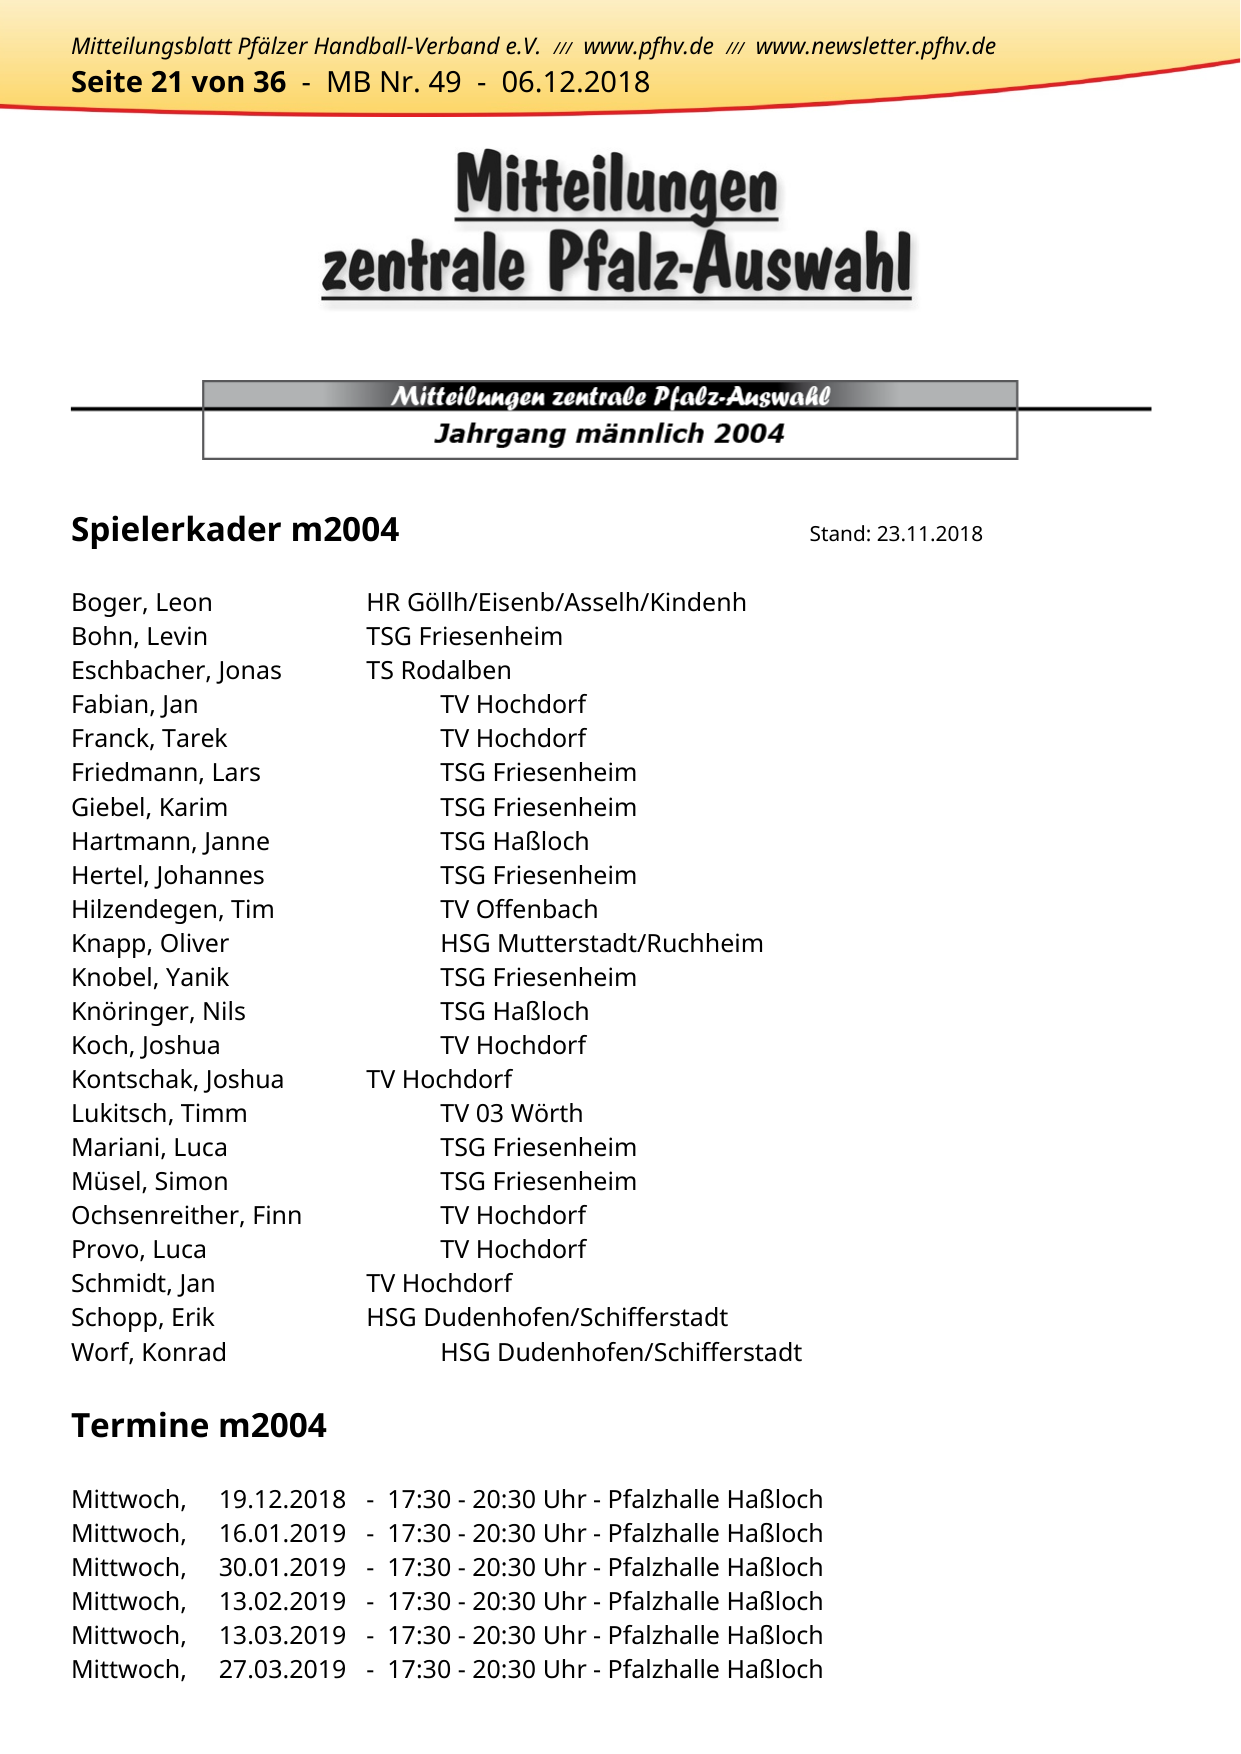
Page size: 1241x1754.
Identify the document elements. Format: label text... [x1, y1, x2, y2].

text Boger, Leon HR Göllh/Eisenb/Asselh/Kindenh [71, 585, 1169, 619]
text Termine m2004 [71, 1402, 1169, 1448]
text Spielerkader m2004 Stand: 23.11.2018 [71, 505, 1169, 551]
text Mittwoch, 19.12.2018 - 17:30 - 20:30 Uhr - Pfalzhalle Haßloch [71, 1482, 1169, 1516]
text Koch, Joshua TV Hochdorf [71, 1028, 1169, 1062]
text Mariani, Luca TSG Friesenheim [71, 1130, 1169, 1164]
picture [0, 0, 1241, 117]
text Mittwoch, 30.01.2019 - 17:30 - 20:30 Uhr - Pfalzhalle Haßloch [71, 1550, 1169, 1584]
text Eschbacher, Jonas TS Rodalben [71, 653, 1169, 687]
picture [318, 147, 923, 313]
text Fabian, Jan TV Hochdorf [71, 687, 1169, 721]
picture [70, 380, 1152, 460]
text Knapp, Oliver HSG Mutterstadt/Ruchheim [71, 925, 1169, 959]
text Hartmann, Janne TSG Haßloch [71, 823, 1169, 857]
text Ochsenreither, Finn TV Hochdorf [71, 1198, 1169, 1232]
text Mittwoch, 16.01.2019 - 17:30 - 20:30 Uhr - Pfalzhalle Haßloch [71, 1516, 1169, 1550]
text Bohn, Levin TSG Friesenheim [71, 619, 1169, 653]
text Knöringer, Nils TSG Haßloch [71, 993, 1169, 1028]
text Müsel, Simon TSG Friesenheim [71, 1164, 1169, 1198]
text Mittwoch, 13.03.2019 - 17:30 - 20:30 Uhr - Pfalzhalle Haßloch [71, 1618, 1169, 1652]
text Provo, Luca TV Hochdorf [71, 1232, 1169, 1266]
text Mittwoch, 27.03.2019 - 17:30 - 20:30 Uhr - Pfalzhalle Haßloch [71, 1652, 1169, 1686]
text Schopp, Erik HSG Dudenhofen/Schifferstadt [71, 1300, 1169, 1334]
text Franck, Tarek TV Hochdorf [71, 721, 1169, 755]
text Kontschak, Joshua TV Hochdorf [71, 1062, 1169, 1096]
text Giebel, Karim TSG Friesenheim [71, 789, 1169, 823]
text Knobel, Yanik TSG Friesenheim [71, 959, 1169, 993]
text Schmidt, Jan TV Hochdorf [71, 1266, 1169, 1300]
text Worf, Konrad HSG Dudenhofen/Schifferstadt [71, 1334, 1169, 1368]
text Friedmann, Lars TSG Friesenheim [71, 755, 1169, 789]
text Lukitsch, Timm TV 03 Wörth [71, 1096, 1169, 1130]
text Hertel, Johannes TSG Friesenheim [71, 857, 1169, 891]
text Mittwoch, 13.02.2019 - 17:30 - 20:30 Uhr - Pfalzhalle Haßloch [71, 1584, 1169, 1618]
text Hilzendegen, Tim TV Offenbach [71, 891, 1169, 925]
